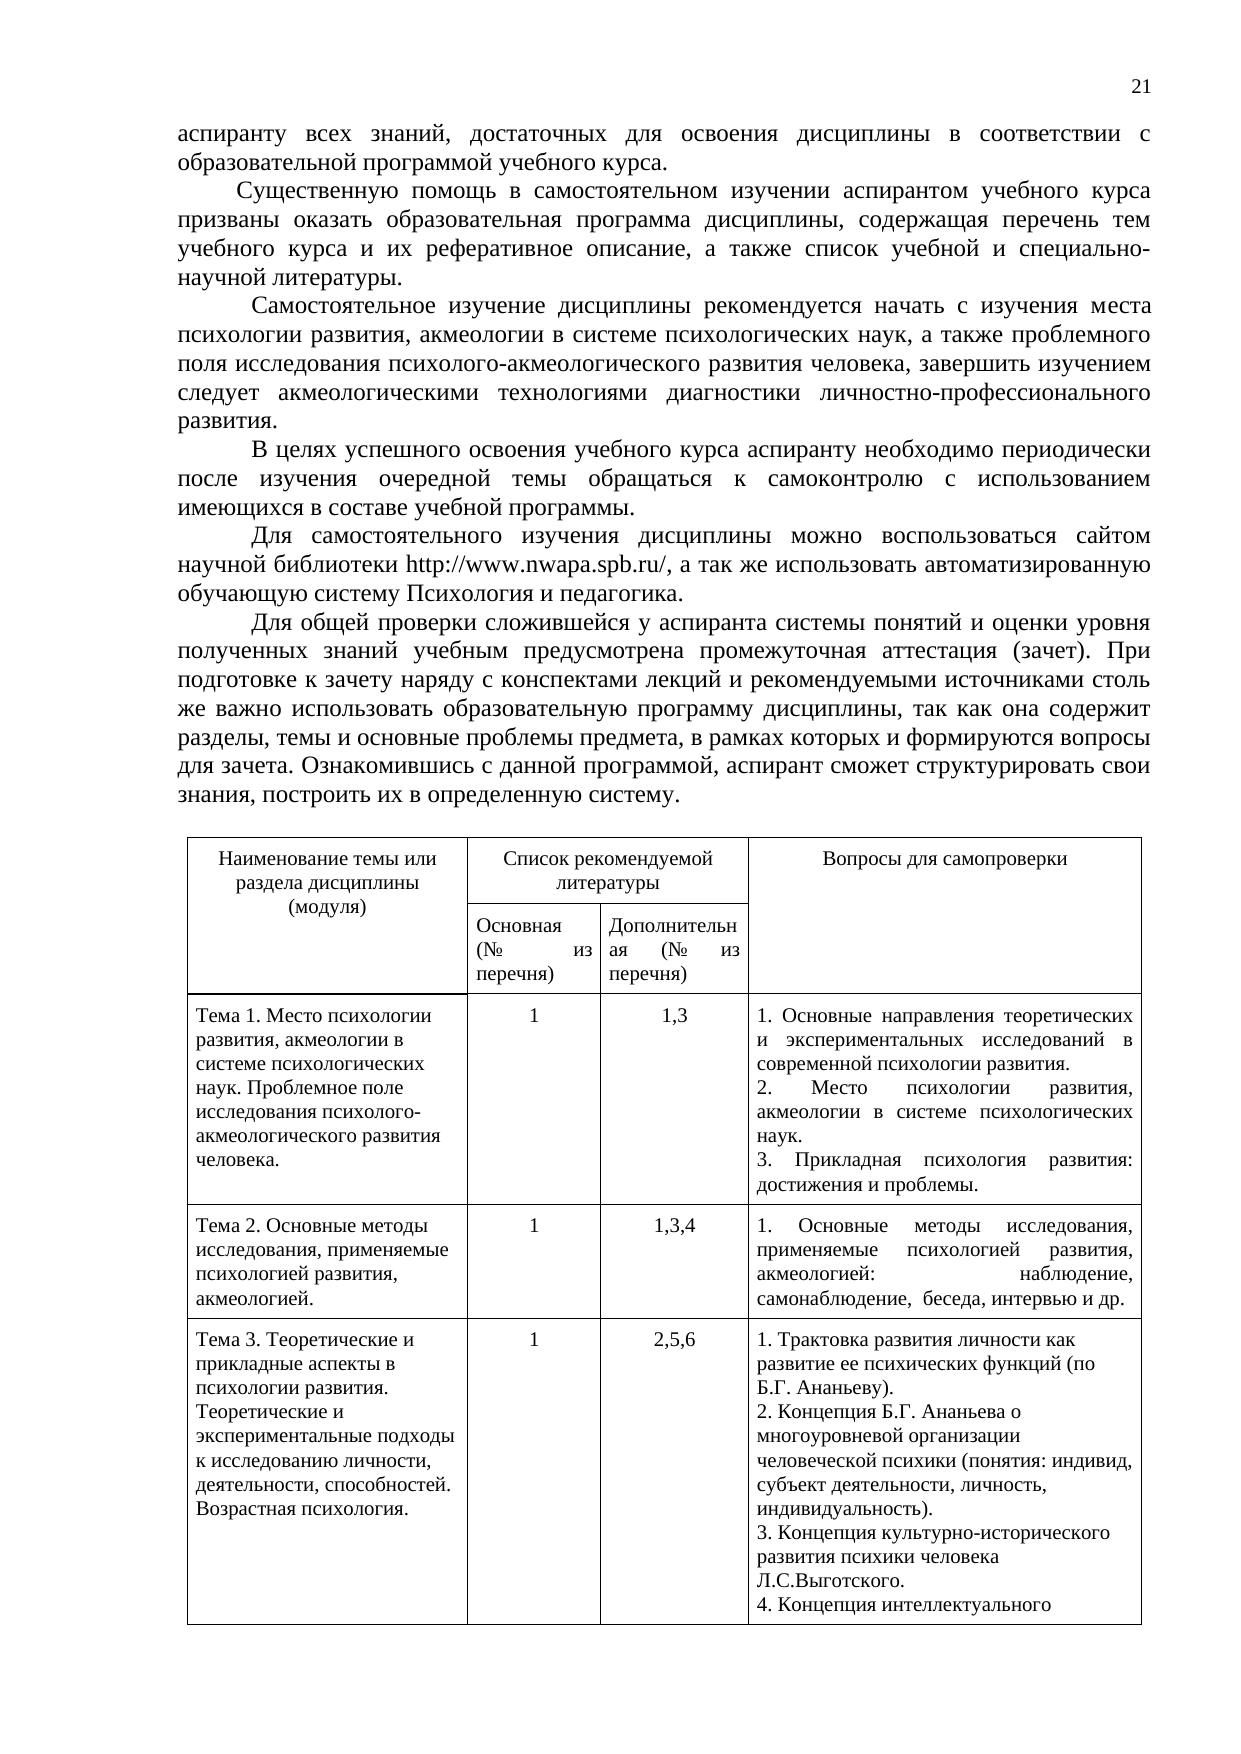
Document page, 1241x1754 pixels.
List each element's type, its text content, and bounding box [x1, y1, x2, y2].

table_cell Дополнительная (№ из перечня) [601, 904, 748, 993]
text Самостоятельное изучение дисциплины рекомендуется начать с изучения места психологии развития, акмеологии в системе психологических наук, а также проблемного поля исследования психолого-акмеологического развития человека, завершить изучением следует акмеологическими технологиями диагностики личностно-профессионального развития. [177, 291, 1152, 434]
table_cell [749, 1319, 1141, 1624]
text В целях успешного освоения учебного курса аспиранту необходимо периодически после изучения очередной темы обращаться к самоконтролю с использованием имеющихся в составе учебной программы. [177, 434, 1152, 521]
table_cell Тема 1. Место психологии развития, акмеологии в системе психологических наук. Проблемное поле исследования психолого-акмеологического развития человека. [188, 995, 467, 1204]
table_cell 1,3 [601, 994, 748, 1204]
table_header Вопросы для самопроверки [749, 838, 1141, 993]
table_cell 1. Основные методы исследования, применяемые психологией развития, акмеологией: наблюдение, самонаблюдение, беседа, интервью и др. [749, 1205, 1141, 1318]
table_cell Основная (№ из перечня) [468, 904, 600, 993]
table_cell 1 [468, 1319, 600, 1624]
table_cell Тема 2. Основные методы исследования, применяемые психологией развития, акмеологией. [188, 1205, 467, 1318]
table_cell 1,3,4 [601, 1205, 748, 1318]
table_cell 1 [468, 994, 600, 1204]
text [177, 118, 1152, 176]
text Для самостоятельного изучения дисциплины можно воспользоваться сайтом научной библиотеки http://www.nwapa.spb.ru/, а так же использовать автоматизированную обучающую систему Психология и педагогика. [177, 521, 1152, 607]
table_cell 1. Основные направления теоретических и экспериментальных исследований в современной психологии развития. 2. Место психологии развития, акмеологии в системе психологических наук. 3. Прикладная психология развития: достижения и проблемы. [749, 994, 1141, 1204]
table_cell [188, 1319, 467, 1624]
table_header Список рекомендуемой литературы [468, 838, 748, 903]
table_header Наименование темы или раздела дисциплины (модуля) [188, 838, 467, 993]
text Существенную помощь в самостоятельном изучении аспирантом учебного курса призваны оказать образовательная программа дисциплины, содержащая перечень тем учебного курса и их реферативное описание, а также список учебной и специально-научной литературы. [177, 176, 1152, 291]
table_cell 1 [468, 1205, 600, 1318]
text Для общей проверки сложившейся у аспиранта системы понятий и оценки уровня полученных знаний учебным предусмотрена промежуточная аттестация (зачет). При подготовке к зачету наряду с конспектами лекций и рекомендуемыми источниками столь же важно использовать образовательную программу дисциплины, так как она содержит разделы, темы и основные проблемы предмета, в рамках которых и формируются вопросы для зачета. Ознакомившись с данной программой, аспирант сможет структурировать свои знания, построить их в определенную систему. [177, 607, 1152, 808]
table_cell 2,5,6 [601, 1319, 748, 1624]
